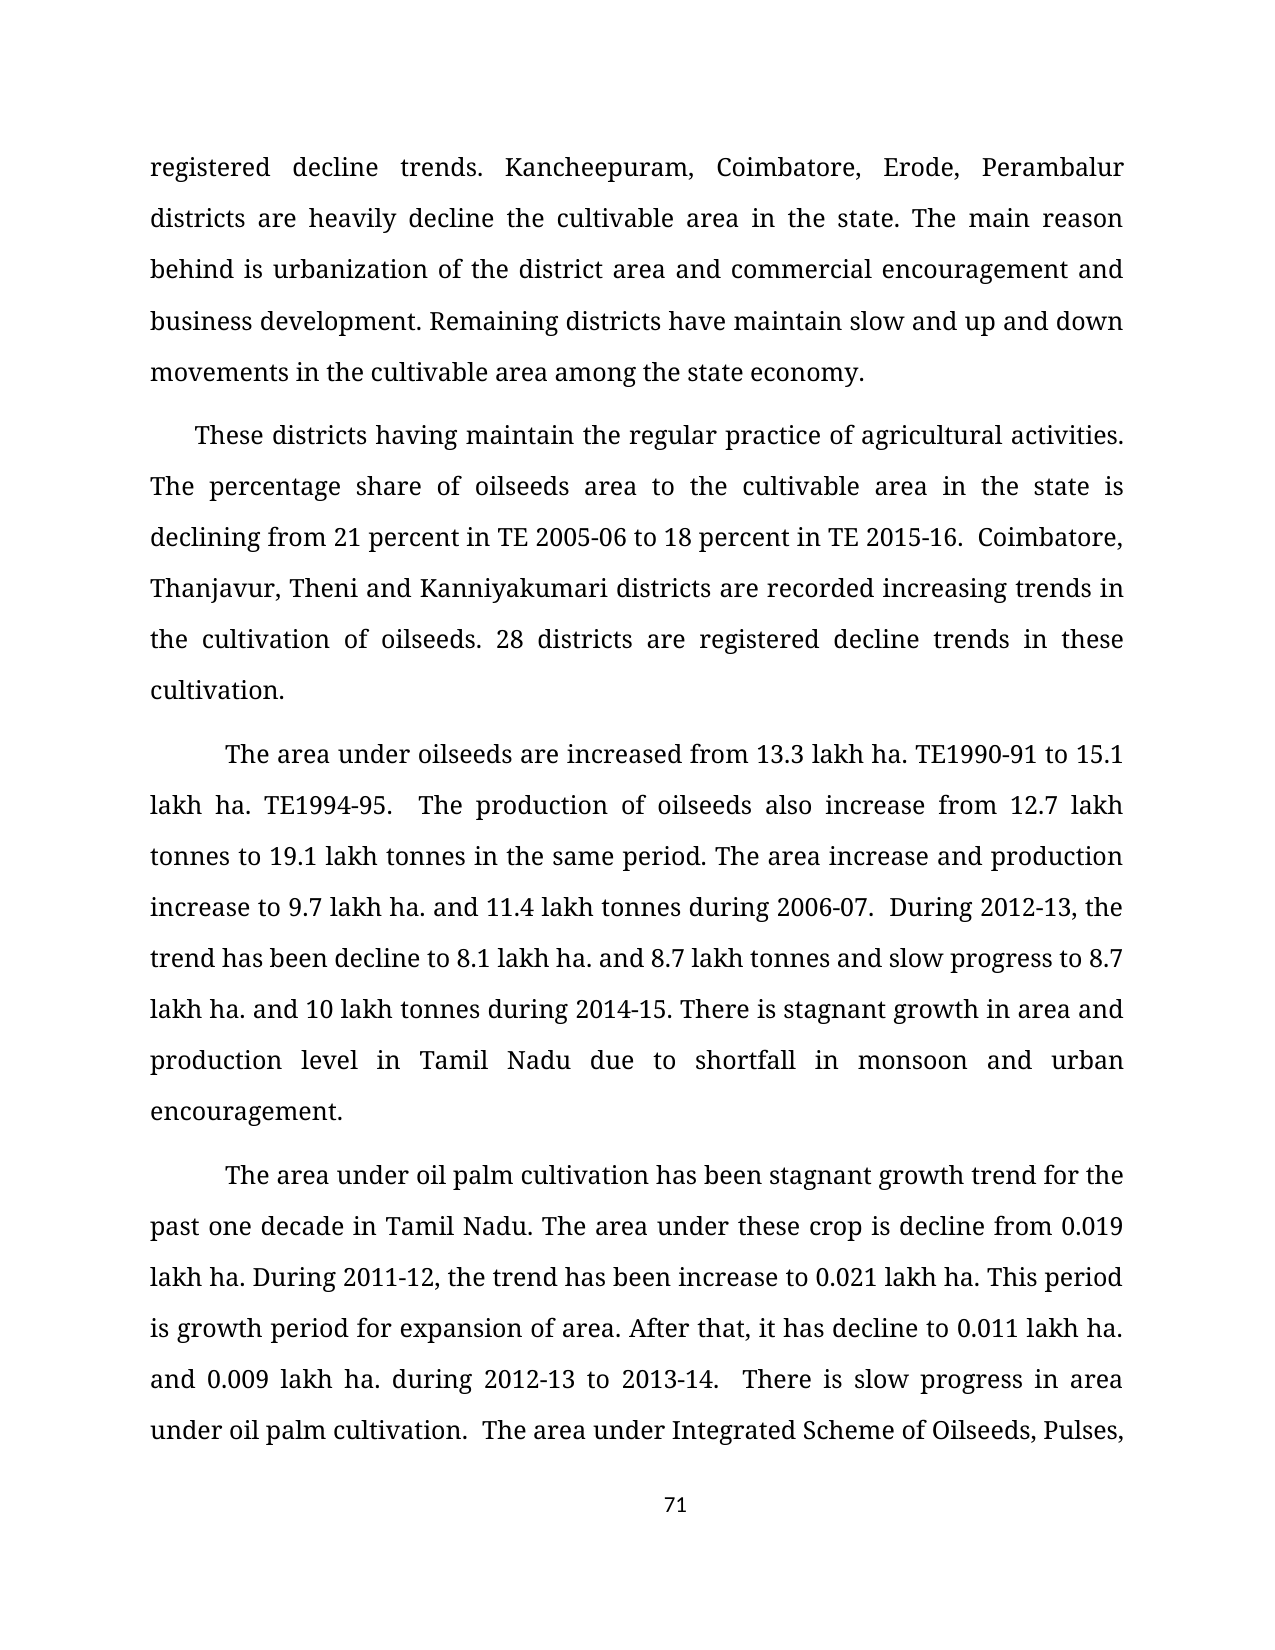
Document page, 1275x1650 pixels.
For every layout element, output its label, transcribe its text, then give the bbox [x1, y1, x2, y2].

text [150, 150, 1125, 388]
text These districts having maintain the regular practice of agricultural activities. The percentage share of oilseeds area to the cultivable area in the state is declining from 21 percent in TE 2005-06 to 18 percent in TE 2015-16. Coimbatore, Thanjavur, Theni and Kanniyakumari districts are recorded increasing trends in the cultivation of oilseeds. 28 districts are registered decline trends in these cultivation. [150, 418, 1125, 707]
text The area under oilseeds are increased from 13.3 lakh ha. TE1990-91 to 15.1 lakh ha. TE1994-95. The production of oilseeds also increase from 12.7 lakh tonnes to 19.1 lakh tonnes in the same period. The area increase and production increase to 9.7 lakh ha. and 11.4 lakh tonnes during 2006-07. During 2012-13, the trend has been decline to 8.1 lakh ha. and 8.7 lakh tonnes and slow progress to 8.7 lakh ha. and 10 lakh tonnes during 2014-15. There is stagnant growth in area and production level in Tamil Nadu due to shortfall in monsoon and urban encouragement. [150, 736, 1125, 1128]
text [150, 1157, 1125, 1447]
